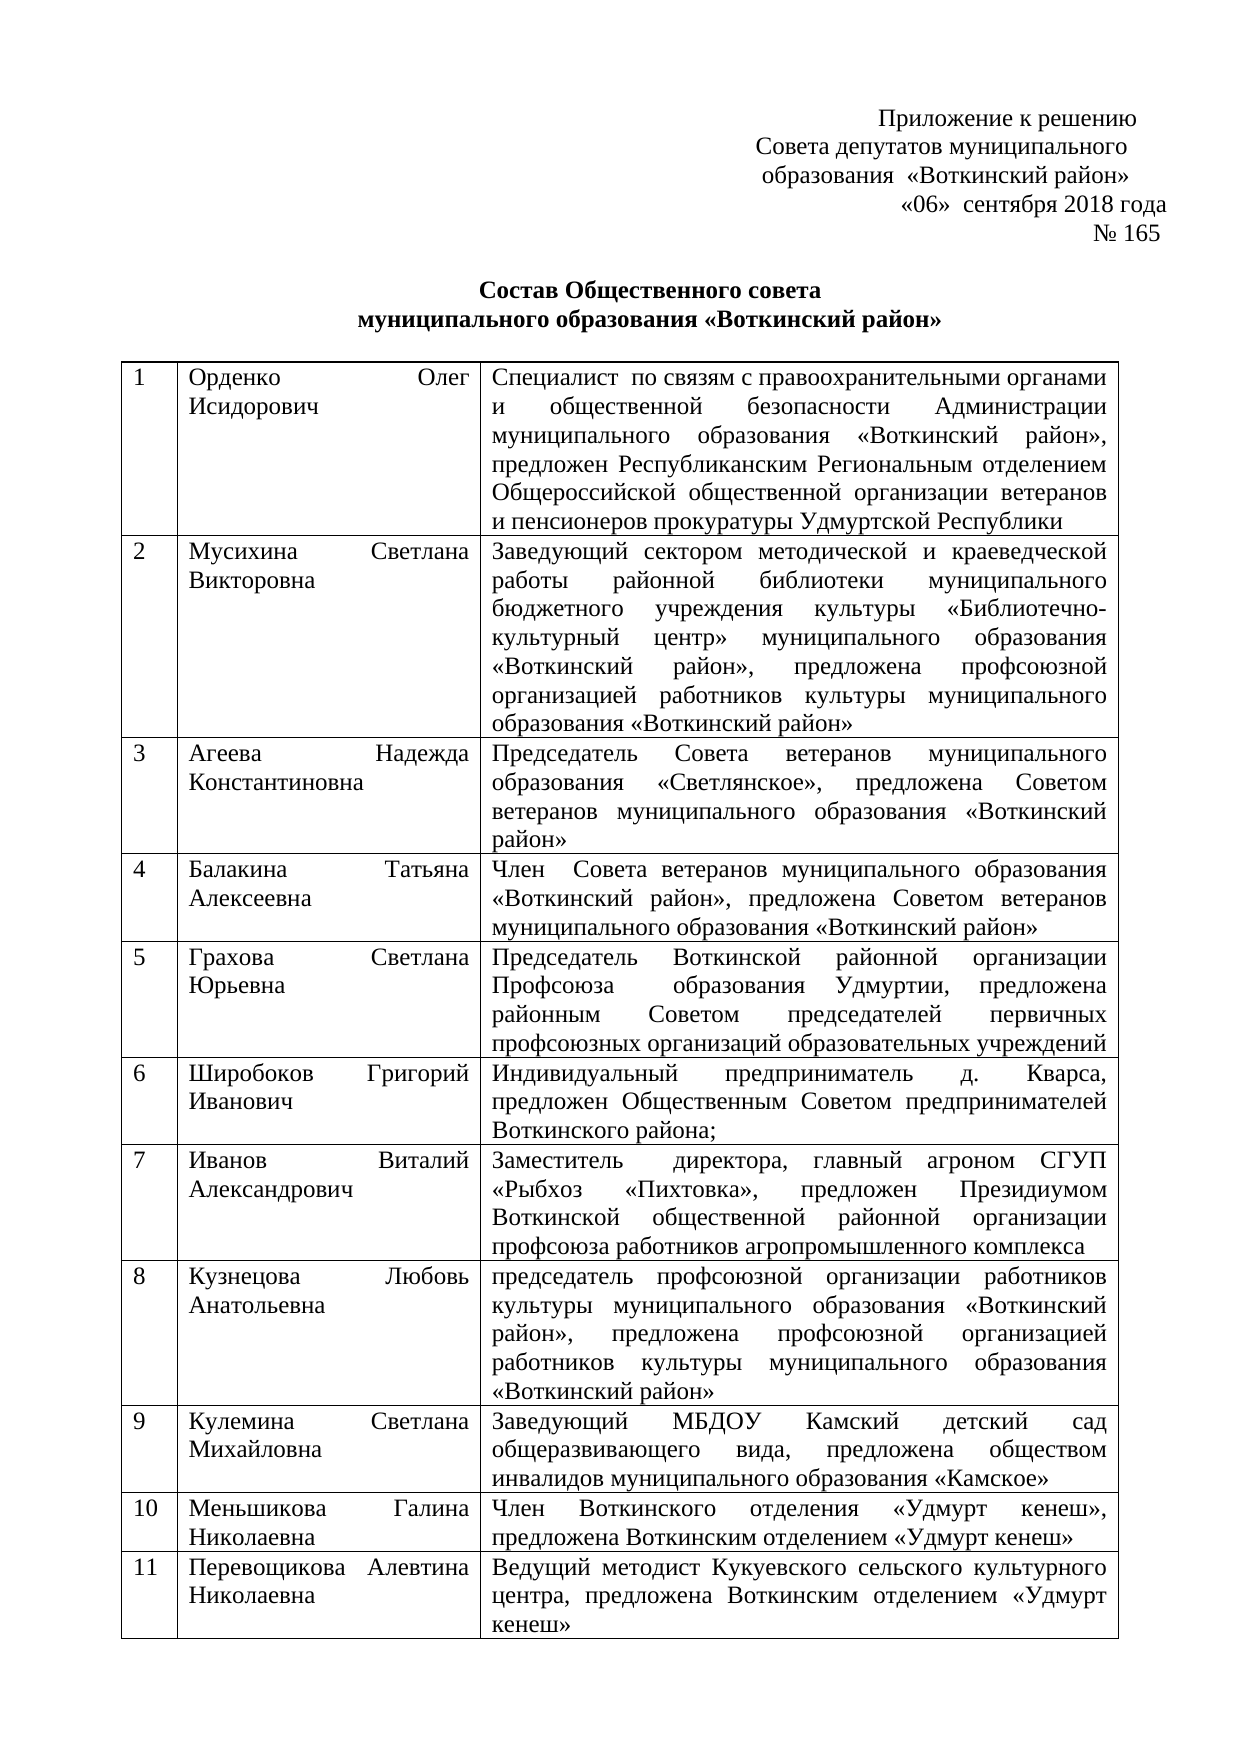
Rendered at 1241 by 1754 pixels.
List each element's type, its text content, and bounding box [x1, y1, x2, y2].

table_cell 7 [122, 1145, 177, 1260]
table_cell Заведующий сектором методической и краеведческой работы районной библиотеки муниципального бюджетного учреждения культуры «Библиотечно-культурный центр» муниципального образования «Воткинский район», предложена профсоюзной организацией работников культуры муниципального образования «Воткинский район» [481, 536, 1118, 737]
table_cell Председатель Совета ветеранов муниципального образования «Светлянское», предложена Советом ветеранов муниципального образования «Воткинский район» [481, 738, 1118, 853]
table_cell Ведущий методист Кукуевского сельского культурного центра, предложена Воткинским отделением «Удмурт кенеш» [481, 1552, 1118, 1638]
table_cell 4 [122, 854, 177, 941]
table_cell Перевощикова Алевтина Николаевна [178, 1552, 480, 1638]
table_header 1 [122, 363, 177, 535]
table_cell 10 [122, 1493, 177, 1551]
table_cell Индивидуальный предприниматель д. Кварса, предложен Общественным Советом предпринимателей Воткинского района; [481, 1058, 1118, 1144]
text Состав Общественного совета [133, 275, 1167, 304]
text № 165 [280, 218, 1167, 246]
table_cell Широбоков Григорий Иванович [178, 1058, 480, 1144]
text образования «Воткинский район» [133, 160, 1167, 189]
table_cell Член Воткинского отделения «Удмурт кенеш», предложена Воткинским отделением «Удмурт кенеш» [481, 1493, 1118, 1551]
table_cell 8 [122, 1261, 177, 1405]
table_cell Грахова Светлана Юрьевна [178, 942, 480, 1057]
text Совета депутатов муниципального [133, 131, 1167, 160]
table_cell 2 [122, 536, 177, 737]
table_cell председатель профсоюзной организации работников культуры муниципального образования «Воткинский район», предложена профсоюзной организацией работников культуры муниципального образования «Воткинский район» [481, 1261, 1118, 1405]
text «06» сентября 2018 года [280, 189, 1167, 218]
table_cell 9 [122, 1406, 177, 1492]
table_header Специалист по связям с правоохранительными органами и общественной безопасности Администрации муниципального образования «Воткинский район», предложен Республиканским Региональным отделением Общероссийской общественной организации ветеранов и пенсионеров прокуратуры Удмуртской Республики [481, 363, 1118, 535]
table_cell Балакина Татьяна Алексеевна [178, 854, 480, 941]
table_cell Мусихина Светлана Викторовна [178, 536, 480, 737]
table_cell 3 [122, 738, 177, 853]
table_cell Заведующий МБДОУ Камский детский сад общеразвивающего вида, предложена обществом инвалидов муниципального образования «Камское» [481, 1406, 1118, 1492]
table_cell 6 [122, 1058, 177, 1144]
table_cell Меньшикова Галина Николаевна [178, 1493, 480, 1551]
table_header Орденко Олег Исидорович [178, 363, 480, 535]
table_cell 11 [122, 1552, 177, 1638]
table_cell Председатель Воткинской районной организации Профсоюза образования Удмуртии, предложена районным Советом председателей первичных профсоюзных организаций образовательных учреждений [481, 942, 1118, 1057]
table_cell Член Совета ветеранов муниципального образования «Воткинский район», предложена Советом ветеранов муниципального образования «Воткинский район» [481, 854, 1118, 941]
table_cell Иванов Виталий Александрович [178, 1145, 480, 1260]
text Приложение к решению [133, 103, 1167, 131]
table_cell 5 [122, 942, 177, 1057]
table_cell Агеева Надежда Константиновна [178, 738, 480, 853]
text муниципального образования «Воткинский район» [133, 304, 1167, 333]
table_cell Заместитель директора, главный агроном СГУП «Рыбхоз «Пихтовка», предложен Президиумом Воткинской общественной районной организации профсоюза работников агропромышленного комплекса [481, 1145, 1118, 1260]
table_cell Кулемина Светлана Михайловна [178, 1406, 480, 1492]
table_cell Кузнецова Любовь Анатольевна [178, 1261, 480, 1405]
